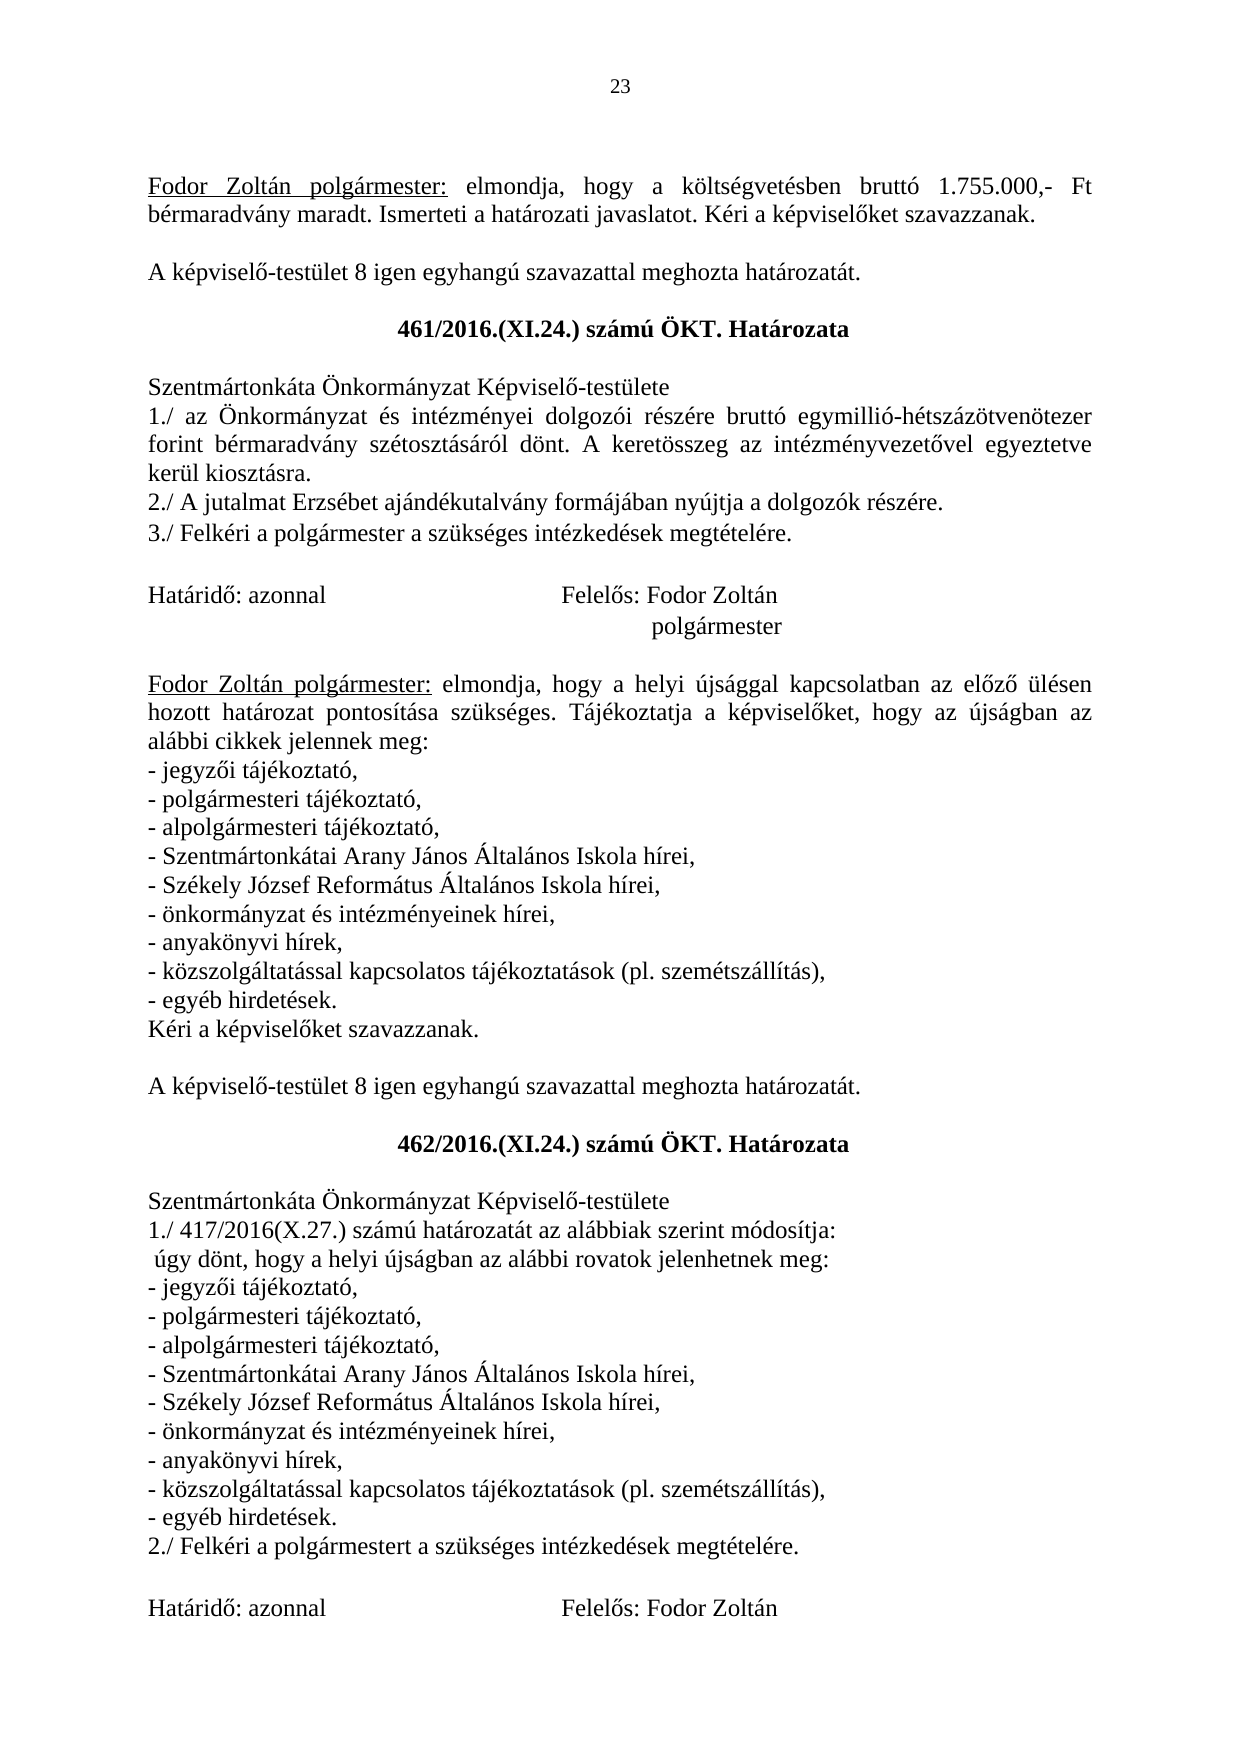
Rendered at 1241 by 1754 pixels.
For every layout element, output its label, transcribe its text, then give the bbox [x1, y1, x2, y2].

text Határidő: azonnal Felelős: Fodor Zoltán [148, 1593, 1093, 1622]
text 3./ Felkéri a polgármester a szükséges intézkedések megtételére. [148, 518, 1093, 547]
text - polgármesteri tájékoztató, [148, 784, 1093, 812]
text - jegyzői tájékoztató, [148, 755, 1093, 784]
text A képviselő-testület 8 igen egyhangú szavazattal meghozta határozatát. [148, 1071, 1093, 1100]
text - anyakönyvi hírek, [148, 927, 1093, 956]
text - alpolgármesteri tájékoztató, [148, 812, 1093, 841]
text - Szentmártonkátai Arany János Általános Iskola hírei, [148, 841, 1093, 870]
text - közszolgáltatással kapcsolatos tájékoztatások (pl. szemétszállítás), [148, 1474, 1093, 1502]
text Határidő: azonnal Felelős: Fodor Zoltán [148, 580, 1093, 609]
text 2./ A jutalmat Erzsébet ajándékutalvány formájában nyújtja a dolgozók részére. [148, 487, 1093, 516]
text Kéri a képviselőket szavazzanak. [148, 1014, 1093, 1042]
text - közszolgáltatással kapcsolatos tájékoztatások (pl. szemétszállítás), [148, 956, 1093, 985]
text - Székely József Református Általános Iskola hírei, [148, 1387, 1093, 1416]
text - önkormányzat és intézményeinek hírei, [148, 1416, 1093, 1445]
text 461/2016.(XI.24.) számú ÖKT. Határozata [148, 314, 1093, 343]
text - egyéb hirdetések. [148, 1502, 1093, 1531]
text 1./ az Önkormányzat és intézményei dolgozói részére bruttó egymillió-hétszázötvenötezer forint bérmaradvány szétosztásáról dönt. A keretösszeg az intézményvezetővel egyeztetve kerül kiosztásra. [148, 401, 1093, 487]
text polgármester [148, 611, 1093, 640]
text - Szentmártonkátai Arany János Általános Iskola hírei, [148, 1359, 1093, 1387]
text 1./ 417/2016(X.27.) számú határozatát az alábbiak szerint módosítja: [148, 1215, 1093, 1244]
text - egyéb hirdetések. [148, 985, 1093, 1014]
text - polgármesteri tájékoztató, [148, 1301, 1093, 1330]
text Fodor Zoltán polgármester: elmondja, hogy a költségvetésben bruttó 1.755.000,- Ft bérmaradvány maradt. Ismerteti a határozati javaslatot. Kéri a képviselőket szavazzanak. [148, 171, 1093, 228]
text - önkormányzat és intézményeinek hírei, [148, 899, 1093, 927]
text - jegyzői tájékoztató, [148, 1272, 1093, 1301]
text Fodor Zoltán polgármester: elmondja, hogy a helyi újsággal kapcsolatban az előző ülésen hozott határozat pontosítása szükséges. Tájékoztatja a képviselőket, hogy az újságban az alábbi cikkek jelennek meg: [148, 669, 1093, 755]
text - alpolgármesteri tájékoztató, [148, 1330, 1093, 1359]
text Szentmártonkáta Önkormányzat Képviselő-testülete [148, 372, 1093, 401]
text 2./ Felkéri a polgármestert a szükséges intézkedések megtételére. [148, 1531, 1093, 1560]
text - anyakönyvi hírek, [148, 1445, 1093, 1474]
text A képviselő-testület 8 igen egyhangú szavazattal meghozta határozatát. [148, 257, 1093, 286]
text 462/2016.(XI.24.) számú ÖKT. Határozata [148, 1129, 1093, 1157]
text - Székely József Református Általános Iskola hírei, [148, 870, 1093, 899]
text Szentmártonkáta Önkormányzat Képviselő-testülete [148, 1186, 1093, 1215]
text úgy dönt, hogy a helyi újságban az alábbi rovatok jelenhetnek meg: [148, 1244, 1093, 1272]
